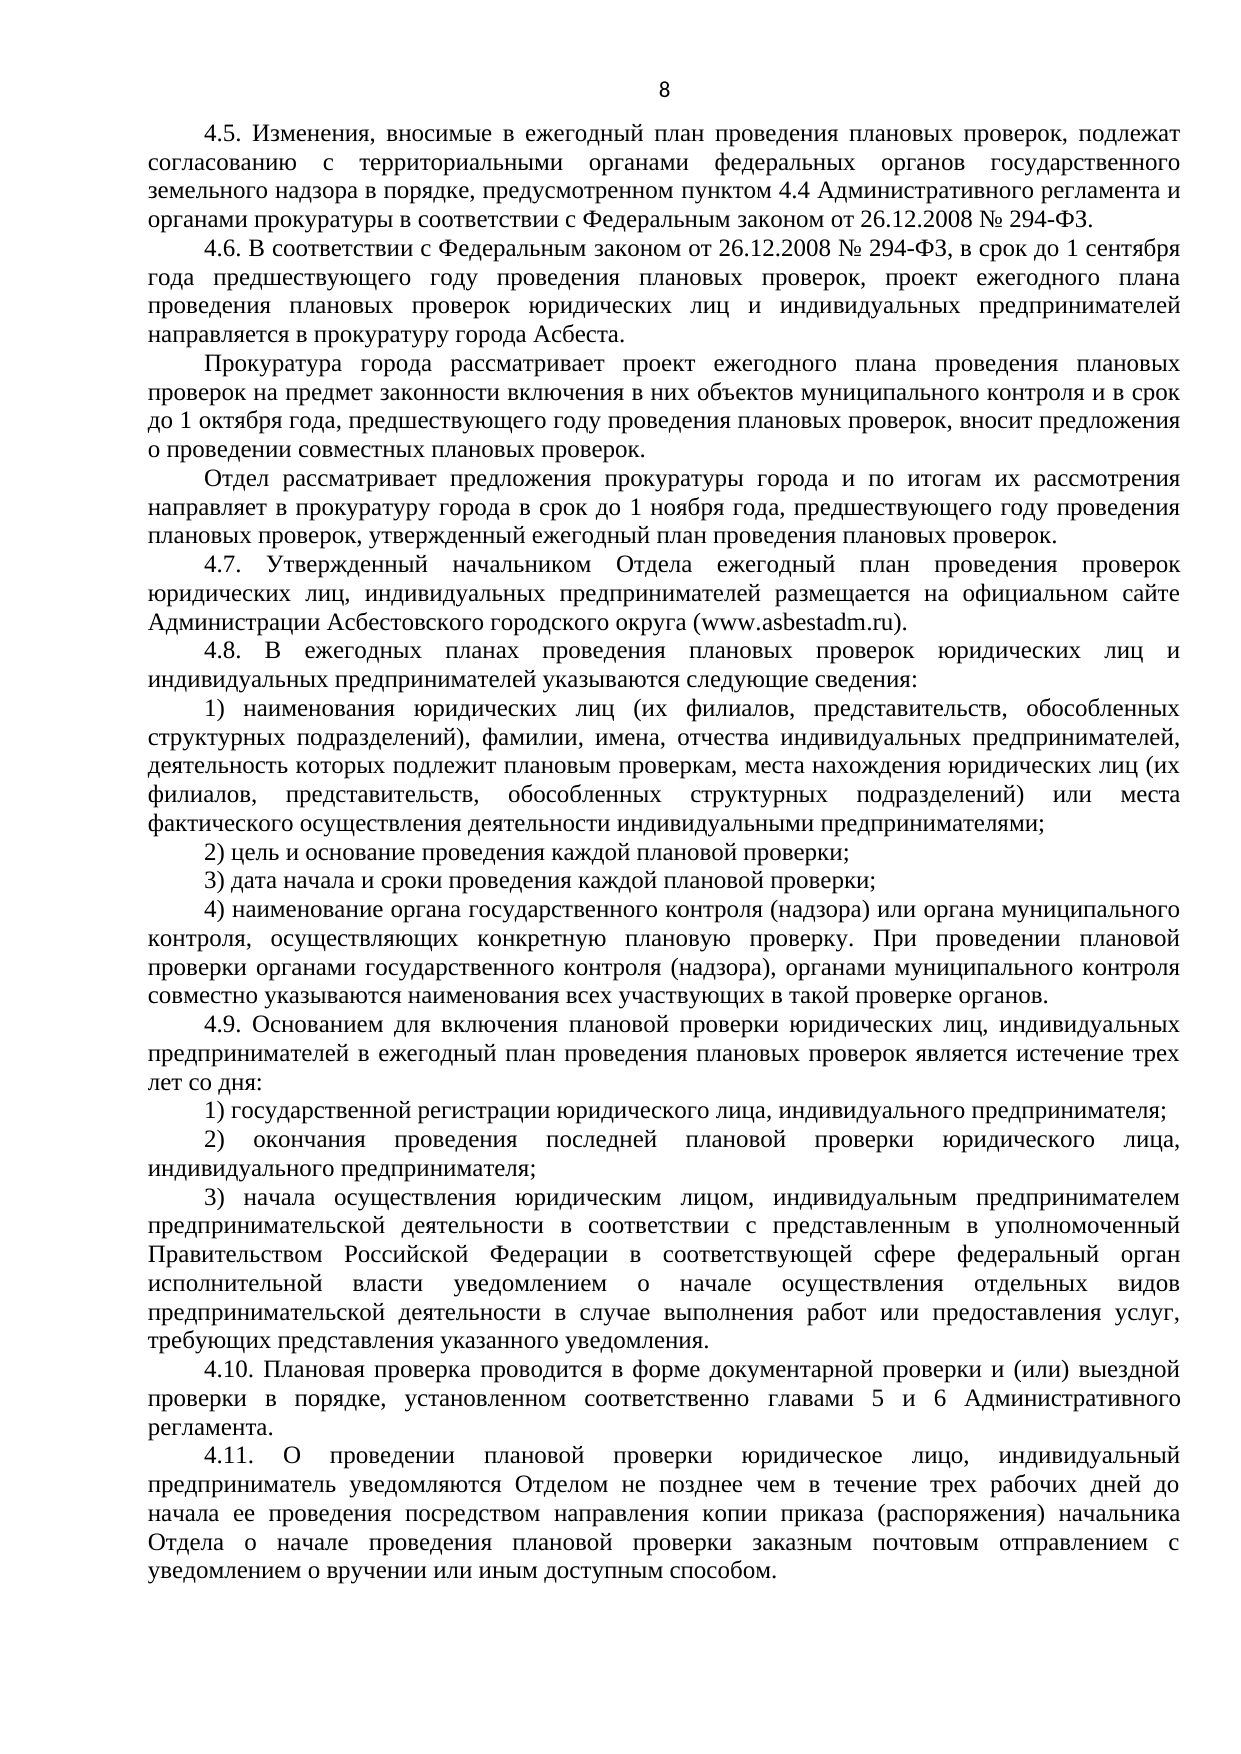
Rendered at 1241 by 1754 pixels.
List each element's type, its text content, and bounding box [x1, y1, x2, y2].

text Отдел рассматривает предложения прокуратуры города и по итогам их рассмотрения направляет в прокуратуру города в срок до 1 ноября года, предшествующего году проведения плановых проверок, утвержденный ежегодный план проведения плановых проверок. [148, 463, 1181, 549]
text 4.8. В ежегодных планах проведения плановых проверок юридических лиц и индивидуальных предпринимателей указываются следующие сведения: [148, 636, 1181, 693]
text 3) дата начала и сроки проведения каждой плановой проверки; [148, 866, 1181, 894]
text 4) наименование органа государственного контроля (надзора) или органа муниципального контроля, осуществляющих конкретную плановую проверку. При проведении плановой проверки органами государственного контроля (надзора), органами муниципального контроля совместно указываются наименования всех участвующих в такой проверке органов. [148, 894, 1181, 1009]
text 2) окончания проведения последней плановой проверки юридического лица, индивидуального предпринимателя; [148, 1124, 1181, 1182]
text 4.7. Утвержденный начальником Отдела ежегодный план проведения проверок юридических лиц, индивидуальных предпринимателей размещается на официальном сайте Администрации Асбестовского городского округа (www.asbestadm.ru). [148, 549, 1181, 636]
text 2) цель и основание проведения каждой плановой проверки; [148, 837, 1181, 866]
text 4.11. О проведении плановой проверки юридическое лицо, индивидуальный предприниматель уведомляются Отделом не позднее чем в течение трех рабочих дней до начала ее проведения посредством направления копии приказа (распоряжения) начальника Отдела о начале проведения плановой проверки заказным почтовым отправлением с уведомлением о вручении или иным доступным способом. [148, 1441, 1181, 1584]
text 1) государственной регистрации юридического лица, индивидуального предпринимателя; [148, 1096, 1181, 1124]
text 1) наименования юридических лиц (их филиалов, представительств, обособленных структурных подразделений), фамилии, имена, отчества индивидуальных предпринимателей, деятельность которых подлежит плановым проверкам, места нахождения юридических лиц (их филиалов, представительств, обособленных структурных подразделений) или места фактического осуществления деятельности индивидуальными предпринимателями; [148, 693, 1181, 837]
text Прокуратура города рассматривает проект ежегодного плана проведения плановых проверок на предмет законности включения в них объектов муниципального контроля и в срок до 1 октября года, предшествующего году проведения плановых проверок, вносит предложения о проведении совместных плановых проверок. [148, 348, 1181, 463]
text 4.10. Плановая проверка проводится в форме документарной проверки и (или) выездной проверки в порядке, установленном соответственно главами 5 и 6 Административного регламента. [148, 1354, 1181, 1441]
text 3) начала осуществления юридическим лицом, индивидуальным предпринимателем предпринимательской деятельности в соответствии с представленным в уполномоченный Правительством Российской Федерации в соответствующей сфере федеральный орган исполнительной власти уведомлением о начале осуществления отдельных видов предпринимательской деятельности в случае выполнения работ или предоставления услуг, требующих представления указанного уведомления. [148, 1182, 1181, 1354]
text 4.6. В соответствии с Федеральным законом от 26.12.2008 № 294-ФЗ, в срок до 1 сентября года предшествующего году проведения плановых проверок, проект ежегодного плана проведения плановых проверок юридических лиц и индивидуальных предпринимателей направляется в прокуратуру города Асбеста. [148, 233, 1181, 348]
text 4.5. Изменения, вносимые в ежегодный план проведения плановых проверок, подлежат согласованию с территориальными органами федеральных органов государственного земельного надзора в порядке, предусмотренном пунктом 4.4 Административного регламента и органами прокуратуры в соответствии с Федеральным законом от 26.12.2008 № 294-ФЗ. [148, 118, 1181, 233]
text 4.9. Основанием для включения плановой проверки юридических лиц, индивидуальных предпринимателей в ежегодный план проведения плановых проверок является истечение трех лет со дня: [148, 1009, 1181, 1096]
